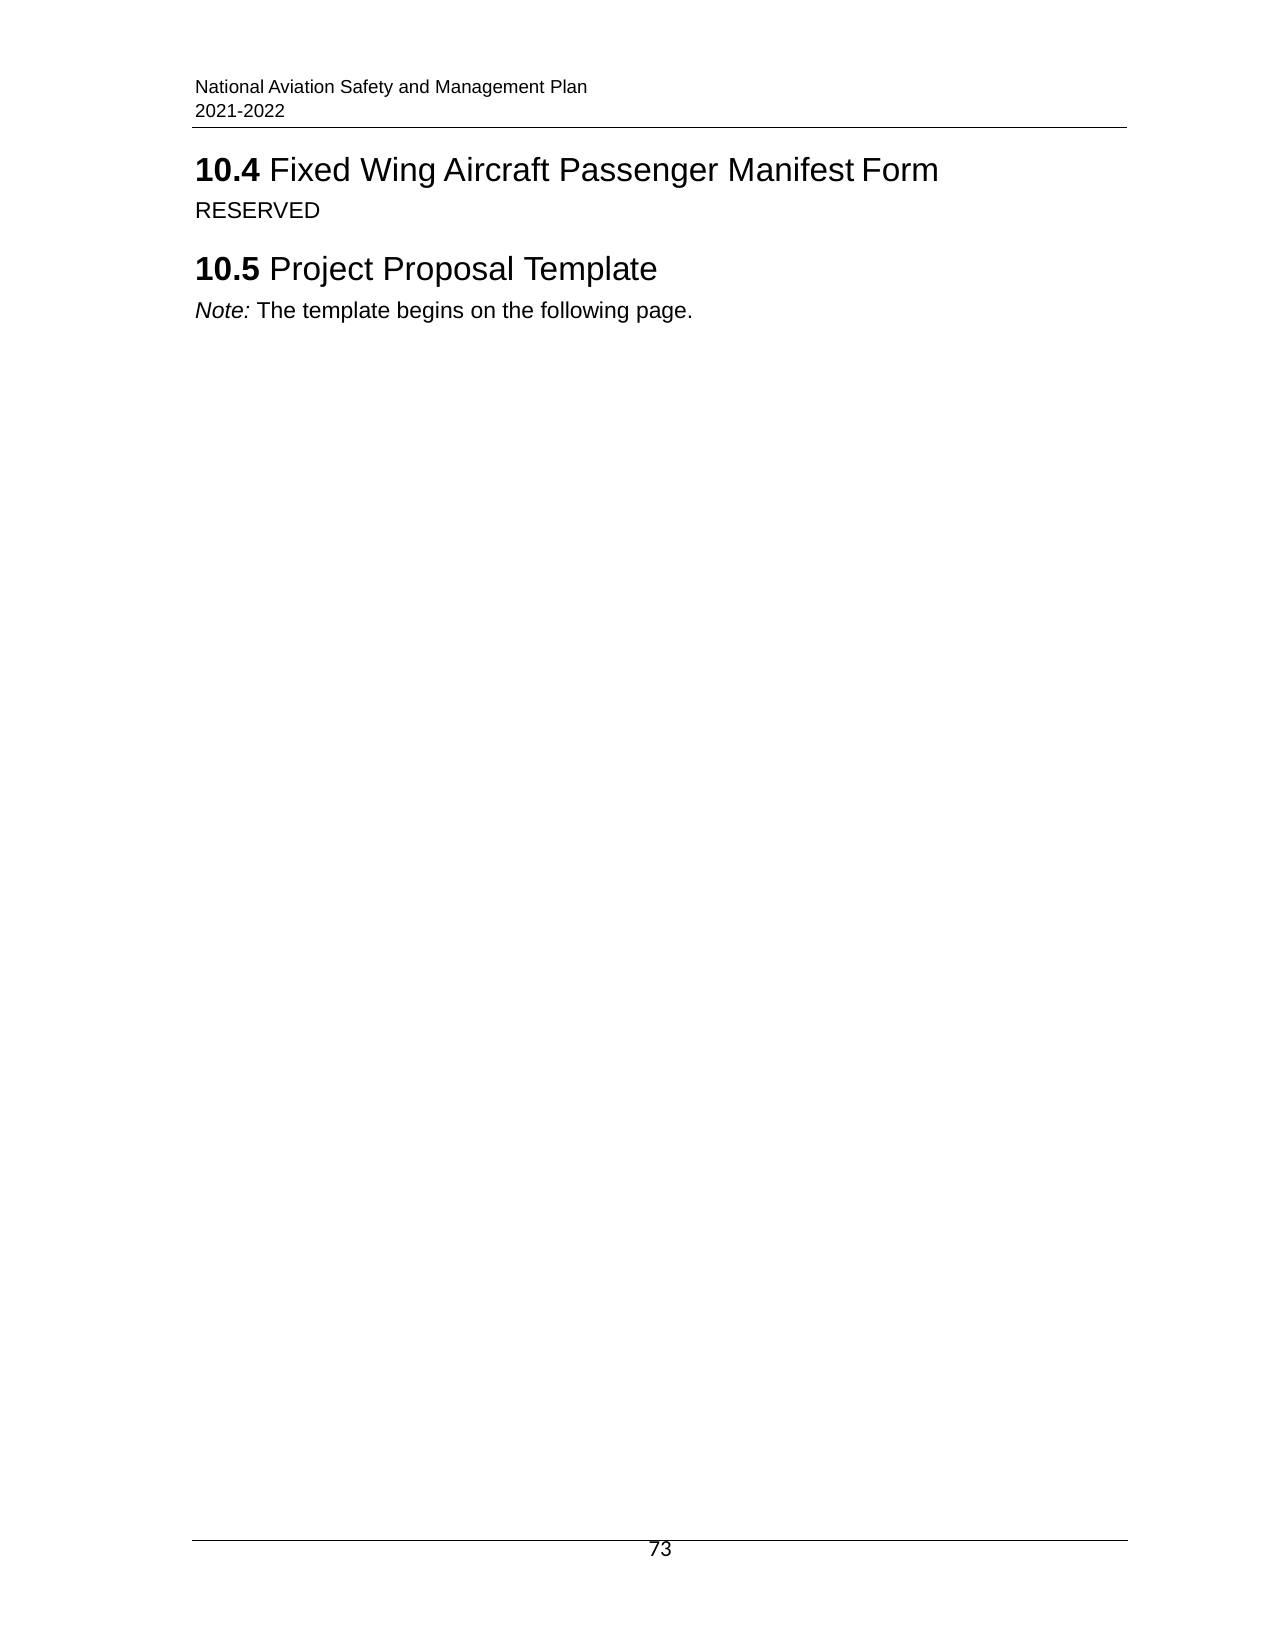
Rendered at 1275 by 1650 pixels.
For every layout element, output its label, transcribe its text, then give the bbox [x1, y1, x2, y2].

text 10.5 Project Proposal Template Note: The template begins on the following page. [195, 249, 702, 323]
text National Aviation Safety and Management Plan 2021-2022 [195, 76, 593, 122]
text 10.4 Fixed Wing Aircraft Passenger ManifestForm RESERVED [195, 150, 948, 224]
text 73 [648, 1534, 1188, 1562]
